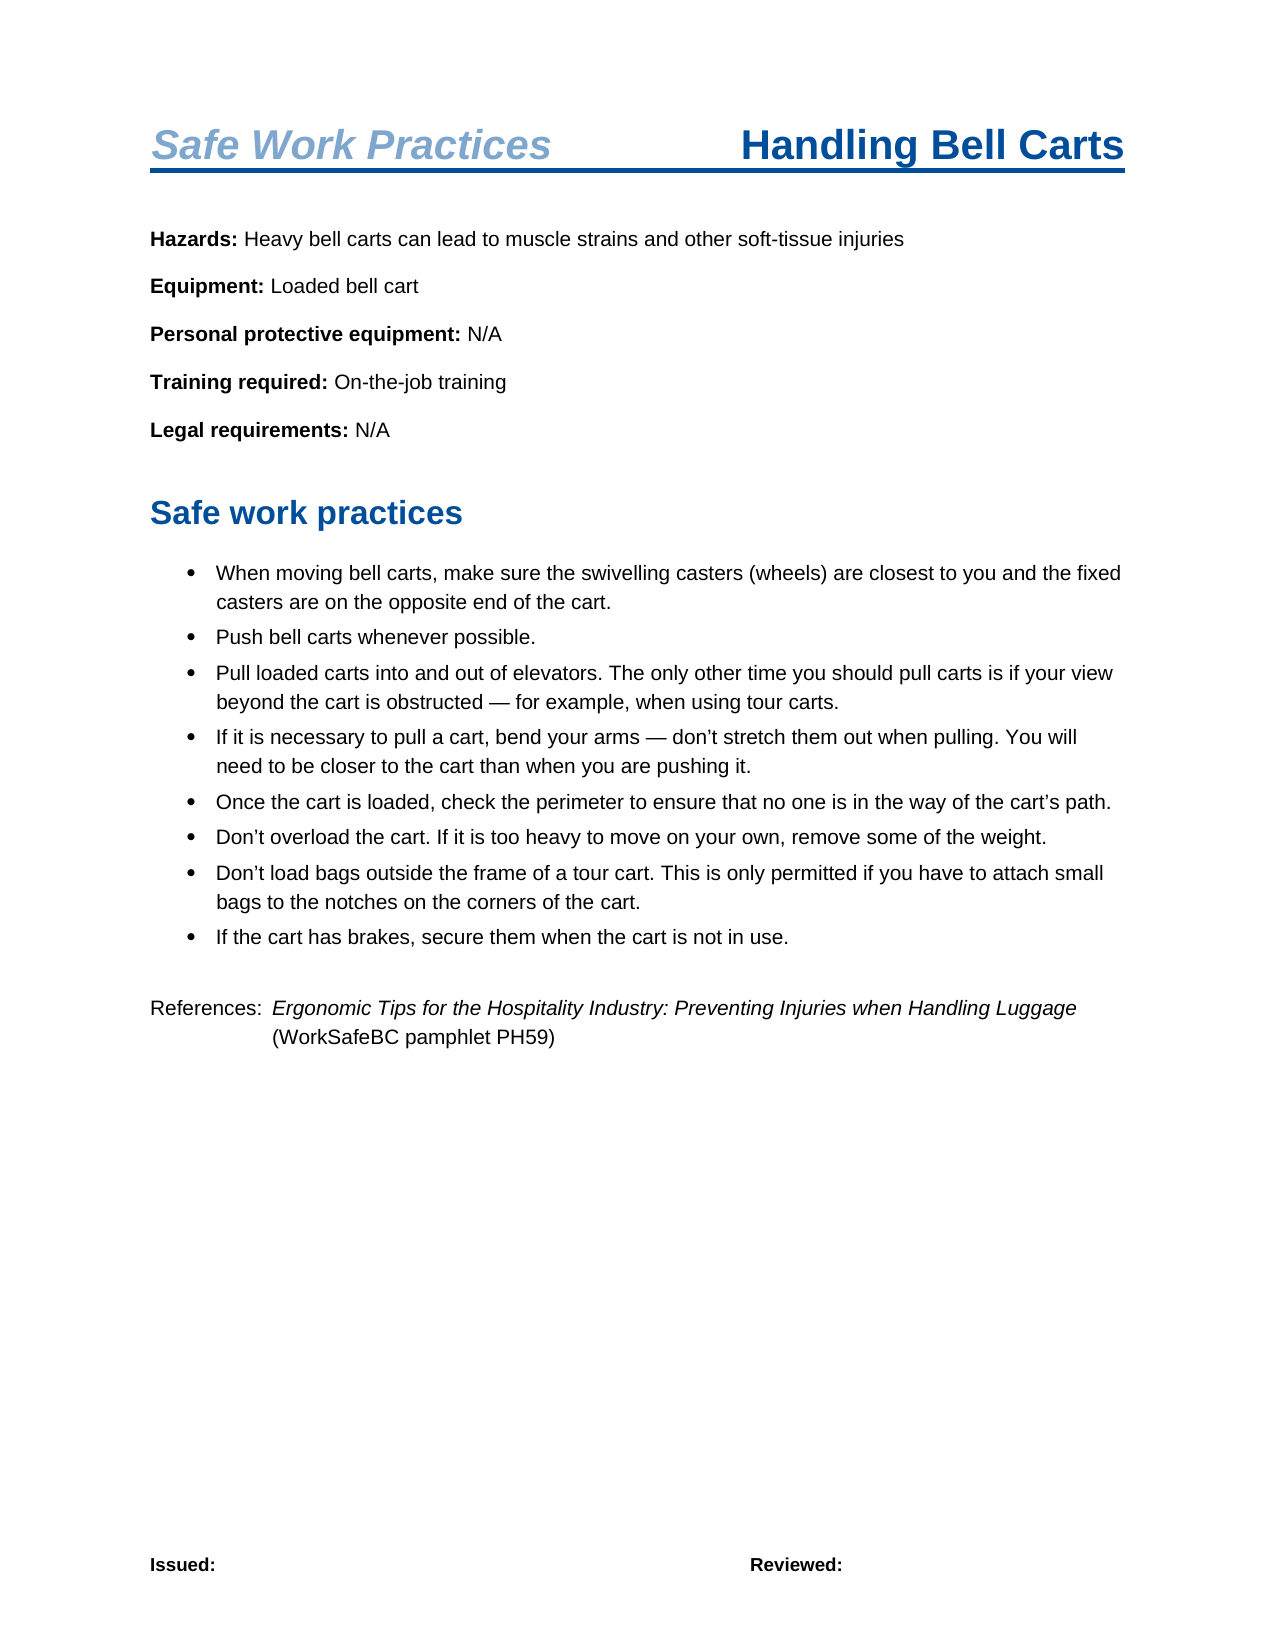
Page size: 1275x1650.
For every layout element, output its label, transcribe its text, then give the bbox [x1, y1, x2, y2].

list If the cart has brakes, secure them when the cart is not in use. [187, 921, 1125, 951]
text Equipment: Loaded bell cart [150, 271, 1125, 300]
text Legal requirements: N/A [150, 414, 1125, 443]
text Hazards: Heavy bell carts can lead to muscle strains and other soft-tissue injuries [150, 223, 1125, 252]
text Personal protective equipment: N/A [150, 318, 1125, 348]
list Don’t load bags outside the frame of a tour cart. This is only permitted if you have to attach small bags to the notches on the corners of the cart. [187, 857, 1125, 915]
list Don’t overload the cart. If it is too heavy to move on your own, remove some of the weight. [187, 821, 1125, 851]
list Pull loaded carts into and out of elevators. The only other time you should pull carts is if your view beyond the cart is obstructed — for example, when using tour carts. [187, 657, 1125, 715]
list Push bell carts whenever possible. [187, 621, 1125, 651]
subtitle Safe work practices [150, 493, 1125, 532]
text Safe Work Practices Handling Bell Carts [150, 120, 1125, 168]
list When moving bell carts, make sure the swivelling casters (wheels) are closest to you and the fixed casters are on the opposite end of the cart. [187, 557, 1125, 615]
text References: Ergonomic Tips for the Hospitality Industry: Preventing Injuries when Handling Luggage (WorkSafeBC pamphlet PH59) [150, 992, 1125, 1051]
text Training required: On-the-job training [150, 366, 1125, 396]
list If it is necessary to pull a cart, bend your arms — don’t stretch them out when pulling. You will need to be closer to the cart than when you are pushing it. [187, 721, 1125, 780]
list Once the cart is loaded, check the perimeter to ensure that no one is in the way of the cart’s path. [187, 786, 1125, 815]
